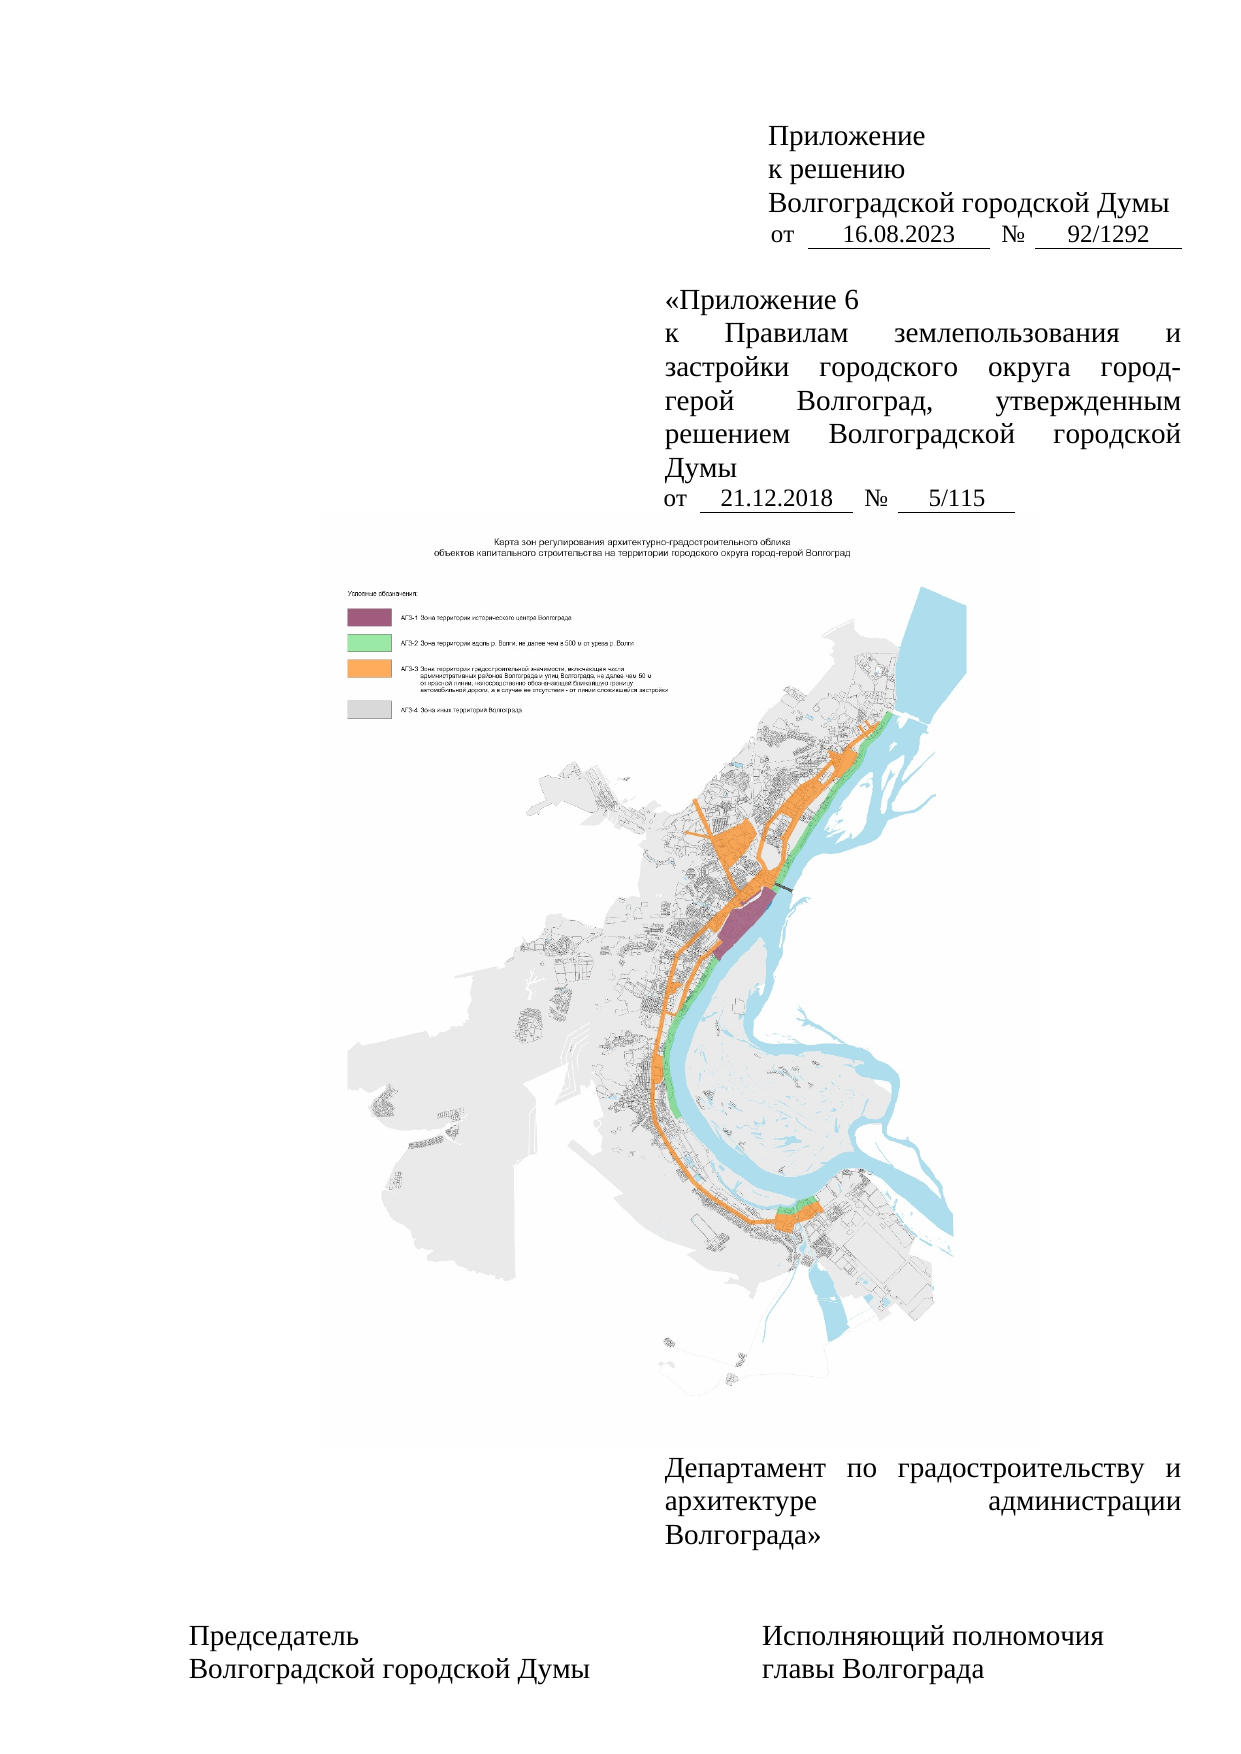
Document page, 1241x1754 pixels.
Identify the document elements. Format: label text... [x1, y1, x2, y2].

table_header 21.12.2018 [700, 483, 853, 512]
table_header 5/115 [898, 483, 1015, 512]
text «Приложение 6 [664, 282, 1181, 316]
table_header 92/1292 [1035, 219, 1182, 247]
text Волгоградской городской Думы [768, 185, 1181, 219]
table_header № [990, 219, 1035, 247]
table_header от [757, 219, 808, 247]
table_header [751, 1618, 1181, 1685]
table_header № [853, 483, 898, 512]
text к Правилам землепользования и застройки городского округа город-герой Волгоград, утвержденным решением Волгоградской городской Думы [664, 316, 1181, 483]
text Департамент по градостроительству и архитектуре администрации Волгограда» [664, 1450, 1181, 1551]
picture [318, 513, 1040, 1450]
text к решению [768, 152, 1181, 185]
table_header 16.08.2023 [808, 219, 990, 247]
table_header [177, 1618, 751, 1685]
text Приложение [768, 118, 1181, 152]
table_header от [650, 483, 700, 512]
